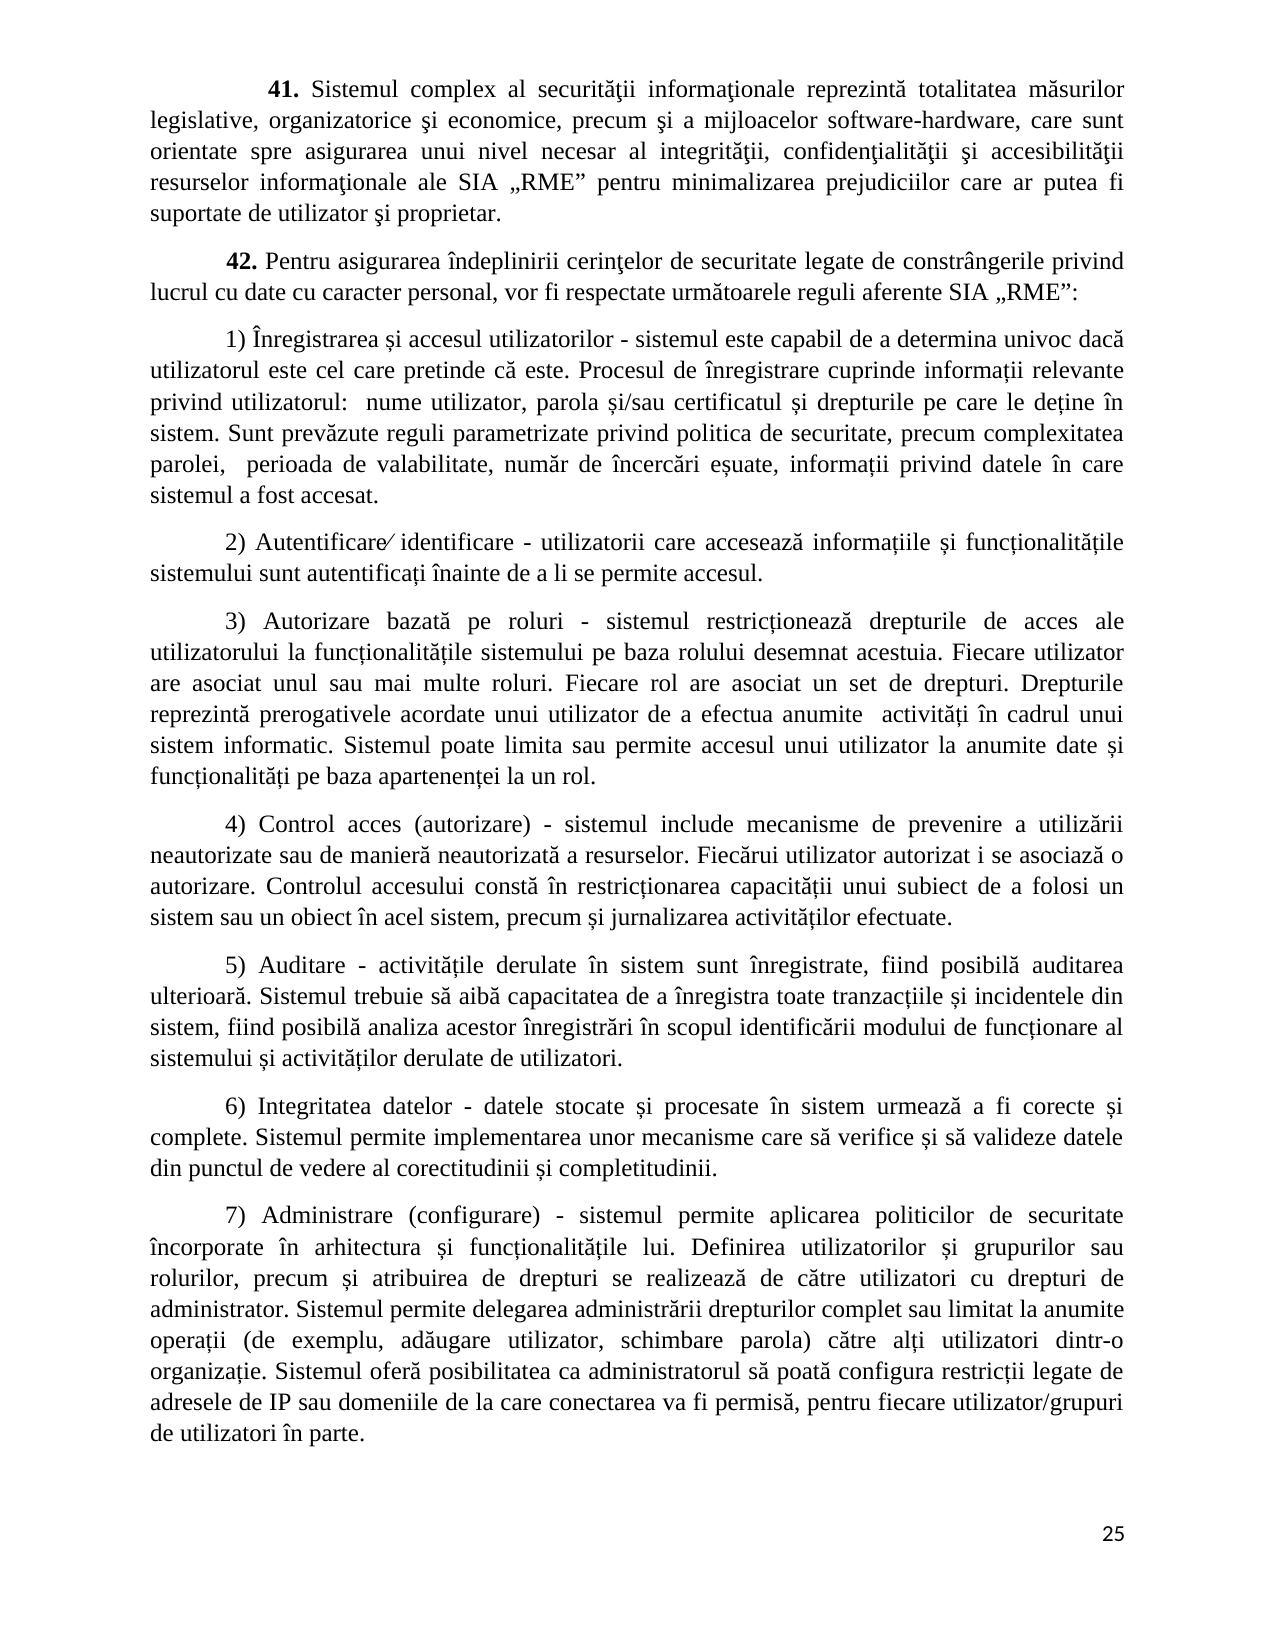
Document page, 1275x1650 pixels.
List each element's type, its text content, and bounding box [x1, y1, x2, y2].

text 7) Administrare (configurare) - sistemul permite aplicarea politicilor de securitate încorporate în arhitectura și funcționalitățile lui. Definirea utilizatorilor și grupurilor sau rolurilor, precum și atribuirea de drepturi se realizează de către utilizatori cu drepturi de administrator. Sistemul permite delegarea administrării drepturilor complet sau limitat la anumite operații (de exemplu, adăugare utilizator, schimbare parola) către alți utilizatori dintr-o organizație. Sistemul oferă posibilitatea ca administratorul să poată configura restricții legate de adresele de IP sau domeniile de la care conectarea va fi permisă, pentru fiecare utilizator/grupuri de utilizatori în parte. [150, 1201, 1125, 1447]
text 3) Autorizare bazată pe roluri - sistemul restricționează drepturile de acces ale utilizatorului la funcționalitățile sistemului pe baza rolului desemnat acestuia. Fiecare utilizator are asociat unul sau mai multe roluri. Fiecare rol are asociat un set de drepturi. Drepturile reprezintă prerogativele acordate unui utilizator de a efectua anumite activități în cadrul unui sistem informatic. Sistemul poate limita sau permite accesul unui utilizator la anumite date și funcționalități pe baza apartenenței la un rol. [150, 606, 1125, 790]
text 1) Înregistrarea și accesul utilizatorilor - sistemul este capabil de a determina univoc dacă utilizatorul este cel care pretinde că este. Procesul de înregistrare cuprinde informații relevante privind utilizatorul: nume utilizator, parola și/sau certificatul și drepturile pe care le deține în sistem. Sunt prevăzute reguli parametrizate privind politica de securitate, precum complexitatea parolei, perioada de valabilitate, număr de încercări eșuate, informații privind datele în care sistemul a fost accesat. [150, 324, 1125, 508]
text 42. Pentru asigurarea îndeplinirii cerinţelor de securitate legate de constrângerile privind lucrul cu date cu caracter personal, vor fi respectate următoarele reguli aferente SIA „RME”: [150, 246, 1125, 306]
text 4) Control acces (autorizare) - sistemul include mecanisme de prevenire a utilizării neautorizate sau de manieră neautorizată a resurselor. Fiecărui utilizator autorizat i se asociază o autorizare. Controlul accesului constă în restricționarea capacității unui subiect de a folosi un sistem sau un obiect în acel sistem, precum și jurnalizarea activităților efectuate. [150, 809, 1125, 931]
text 41. Sistemul complex al securităţii informaţionale reprezintă totalitatea măsurilor legislative, organizatorice şi economice, precum şi a mijloacelor software-hardware, care sunt orientate spre asigurarea unui nivel necesar al integrităţii, confidenţialităţii şi accesibilităţii resurselor informaţionale ale SIA „RME” pentru minimalizarea prejudiciilor care ar putea fi suportate de utilizator şi proprietar. [150, 74, 1125, 227]
text 2) Autentificare⁄ identificare - utilizatorii care accesează informațiile și funcționalitățile sistemului sunt autentificați înainte de a li se permite accesul. [150, 527, 1125, 587]
text 5) Auditare - activitățile derulate în sistem sunt înregistrate, fiind posibilă auditarea ulterioară. Sistemul trebuie să aibă capacitatea de a înregistra toate tranzacțiile și incidentele din sistem, fiind posibilă analiza acestor înregistrări în scopul identificării modului de funcționare al sistemului și activităților derulate de utilizatori. [150, 950, 1125, 1072]
text 6) Integritatea datelor - datele stocate și procesate în sistem urmează a fi corecte și complete. Sistemul permite implementarea unor mecanisme care să verifice și să valideze datele din punctul de vedere al corectitudinii și completitudinii. [150, 1091, 1125, 1182]
